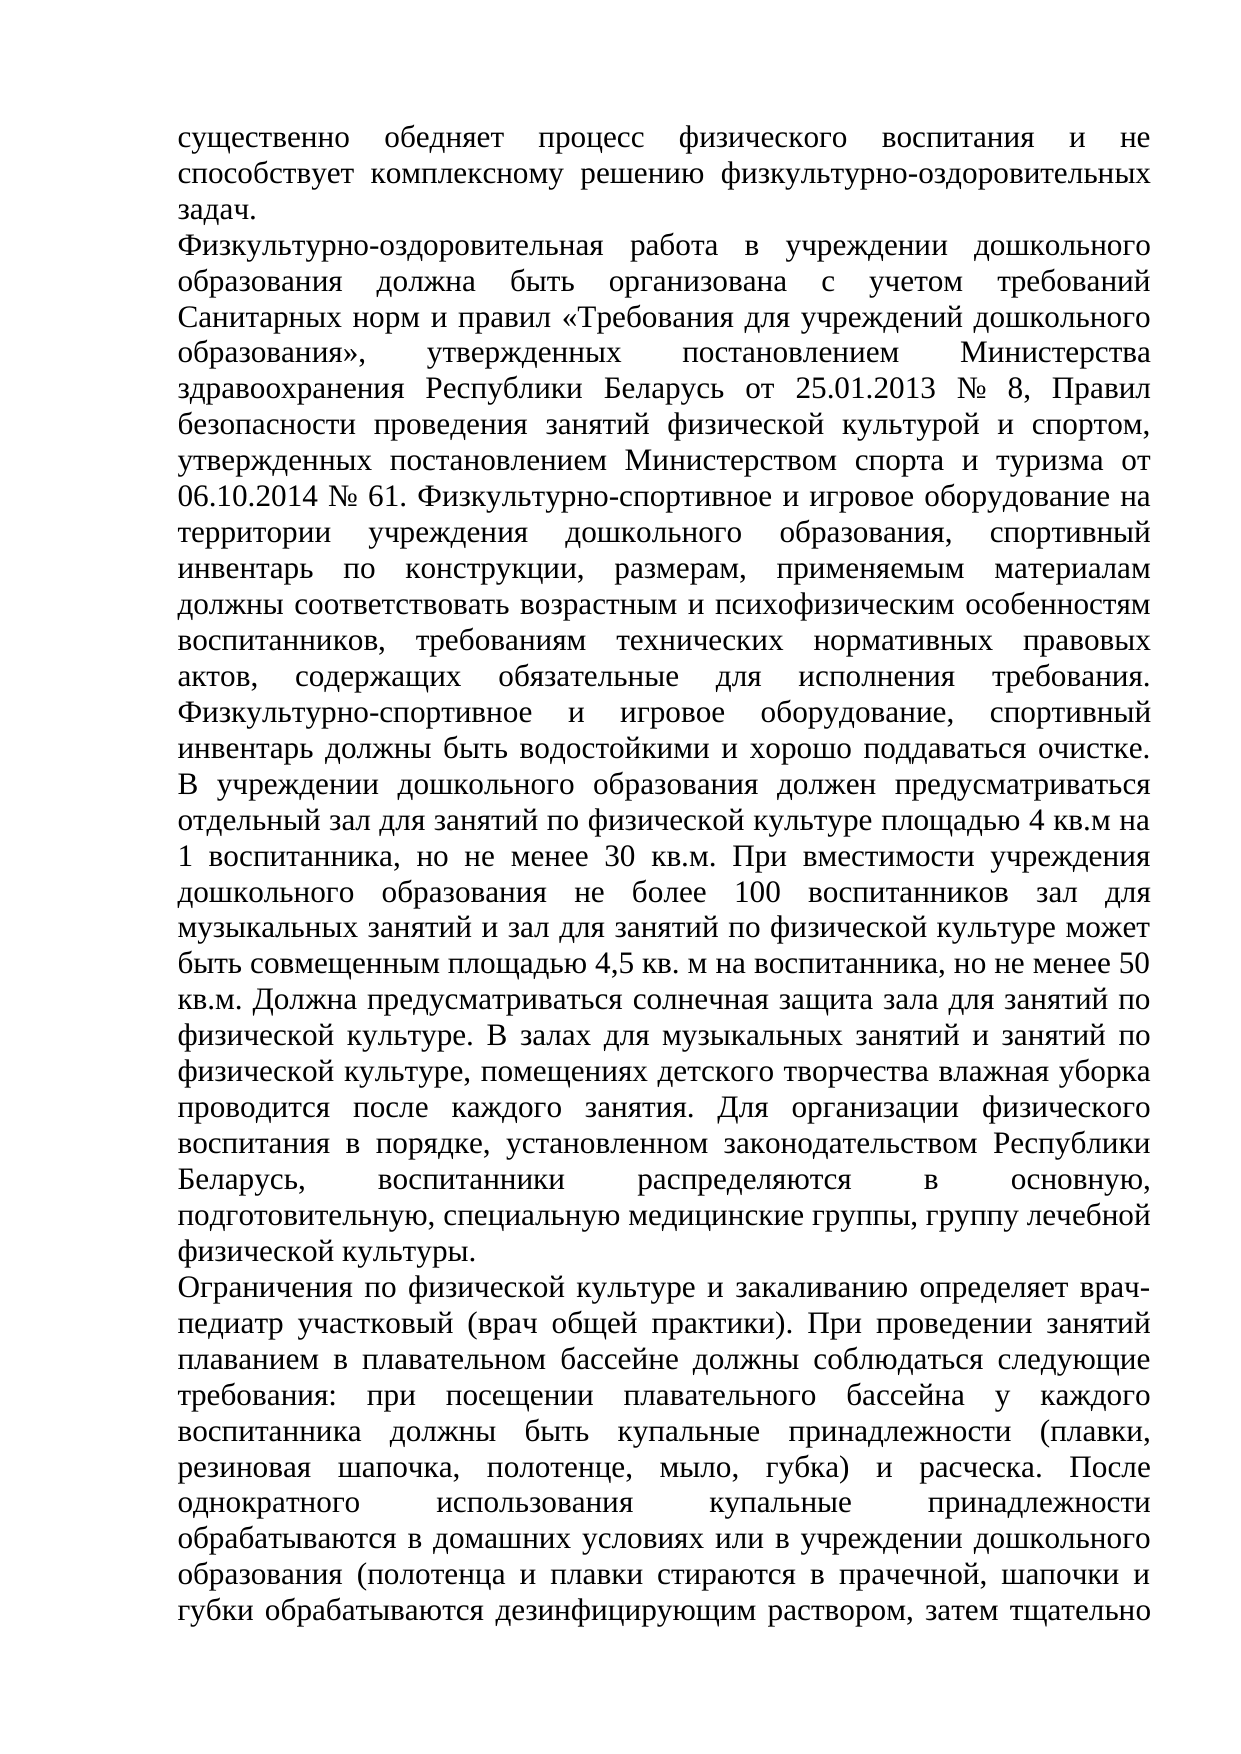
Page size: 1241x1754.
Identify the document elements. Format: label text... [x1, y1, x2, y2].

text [177, 118, 1152, 226]
text Физкультурно-оздоровительная работа в учреждении дошкольного образования должна быть организована с учетом требований Санитарных норм и правил «Требования для учреждений дошкольного образования», утвержденных постановлением Министерства здравоохранения Республики Беларусь от 25.01.2013 № 8, Правил безопасности проведения занятий физической культурой и спортом, утвержденных постановлением Министерством спорта и туризма от 06.10.2014 № 61. Физкультурно-спортивное и игровое оборудование на территории учреждения дошкольного образования, спортивный инвентарь по конструкции, размерам, применяемым материалам должны соответствовать возрастным и психофизическим особенностям воспитанников, требованиям технических нормативных правовых актов, содержащих обязательные для исполнения требования. Физкультурно-спортивное и игровое оборудование, спортивный инвентарь должны быть водостойкими и хорошо поддаваться очистке. В учреждении дошкольного образования должен предусматриваться отдельный зал для занятий по физической культуре площадью 4 кв.м на 1 воспитанника, но не менее 30 кв.м. При вместимости учреждения дошкольного образования не более 100 воспитанников зал для музыкальных занятий и зал для занятий по физической культуре может быть совмещенным площадью 4,5 кв. м на воспитанника, но не менее 50 кв.м. Должна предусматриваться солнечная защита зала для занятий по физической культуре. В залах для музыкальных занятий и занятий по физической культуре, помещениях детского творчества влажная уборка проводится после каждого занятия. Для организации физического воспитания в порядке, установленном законодательством Республики Беларусь, воспитанники распределяются в основную, подготовительную, специальную медицинские группы, группу лечебной физической культуры. [177, 226, 1152, 1268]
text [177, 1268, 1152, 1627]
